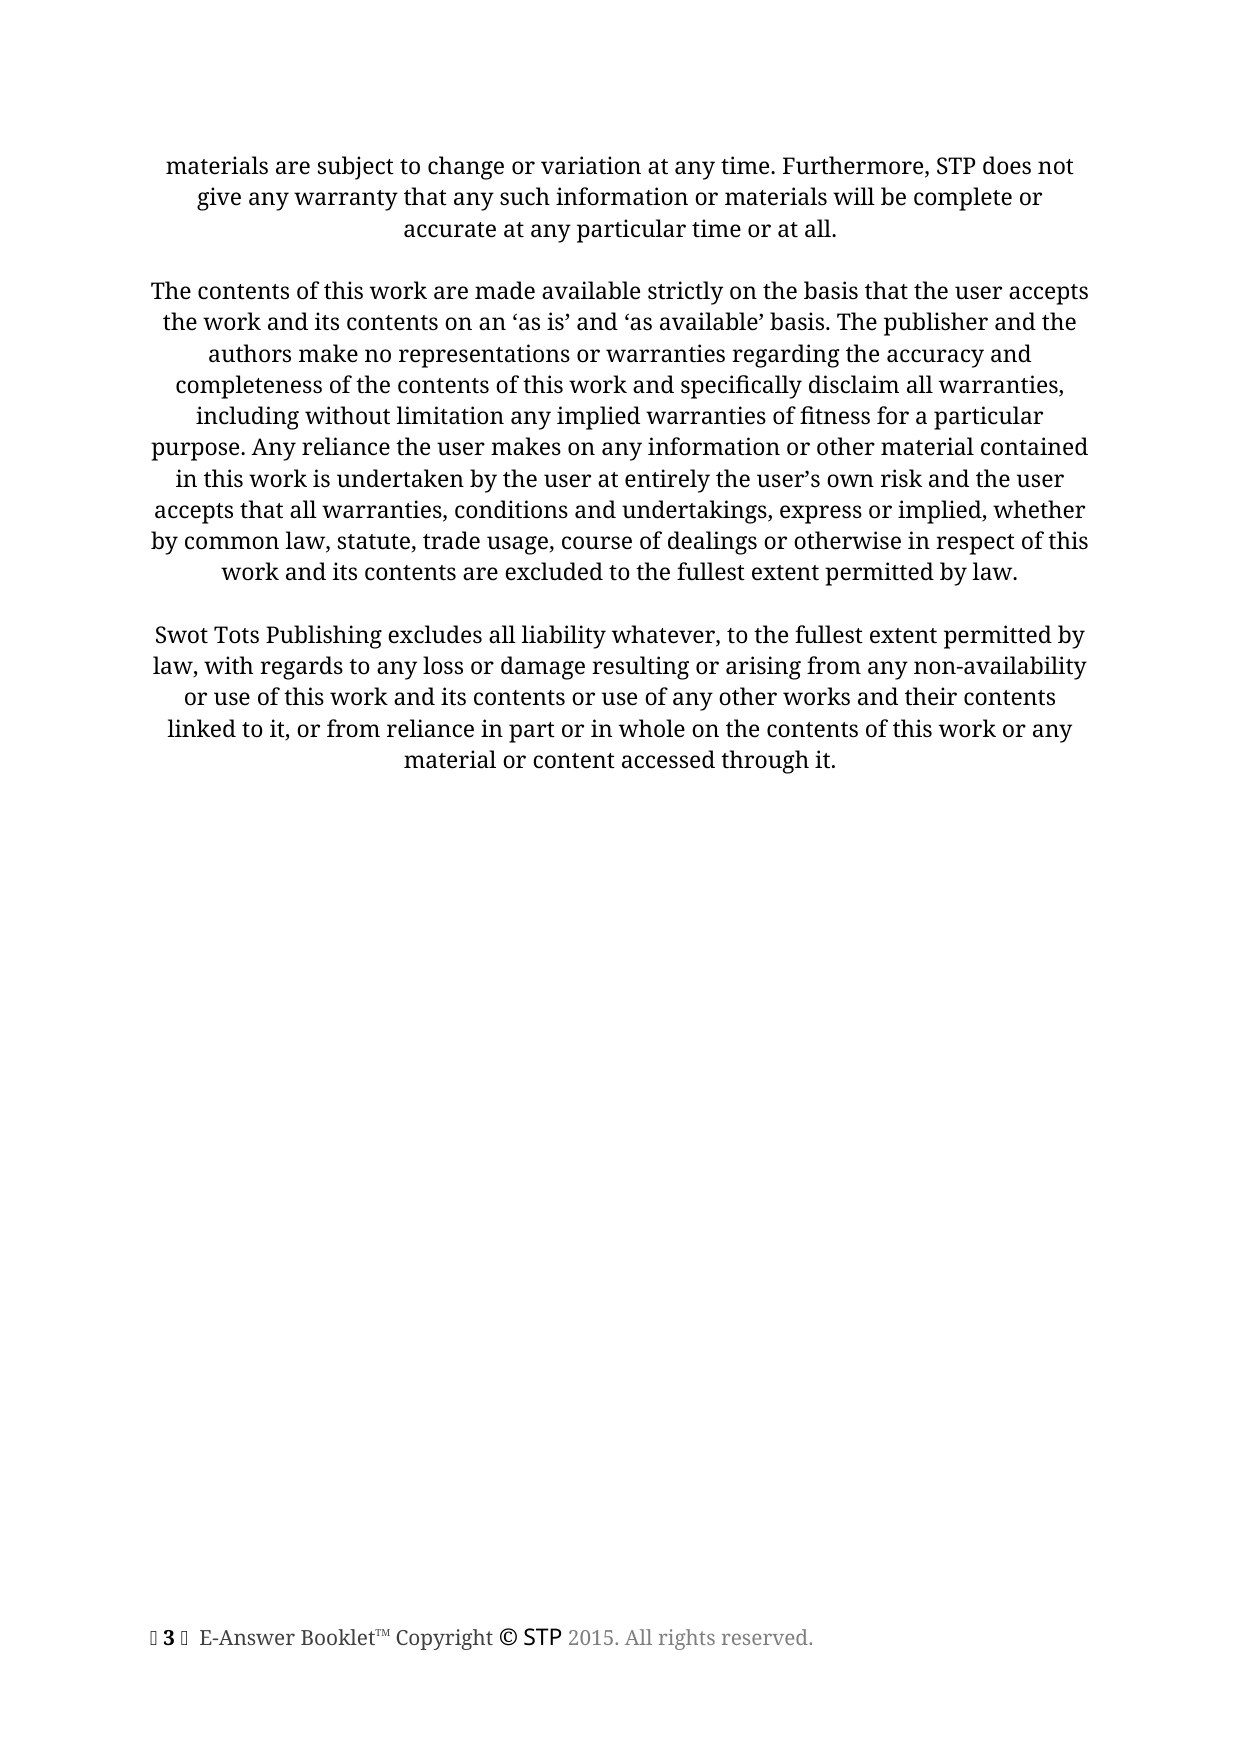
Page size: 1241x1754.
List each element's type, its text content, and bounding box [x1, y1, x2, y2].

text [150, 150, 1090, 244]
text Swot Tots Publishing excludes all liability whatever, to the fullest extent permitted by law, with regards to any loss or damage resulting or arising from any non-availability or use of this work and its contents or use of any other works and their contents linked to it, or from reliance in part or in whole on the contents of this work or any material or content accessed through it. [150, 619, 1090, 775]
text The contents of this work are made available strictly on the basis that the user accepts the work and its contents on an ‘as is’ and ‘as available’ basis. The publisher and the authors make no representations or warranties regarding the accuracy and completeness of the contents of this work and specifically disclaim all warranties, including without limitation any implied warranties of fitness for a particular purpose. Any reliance the user makes on any information or other material contained in this work is undertaken by the user at entirely the user’s own risk and the user accepts that all warranties, conditions and undertakings, express or implied, whether by common law, statute, trade usage, course of dealings or otherwise in respect of this work and its contents are excluded to the fullest extent permitted by law. [150, 275, 1090, 587]
